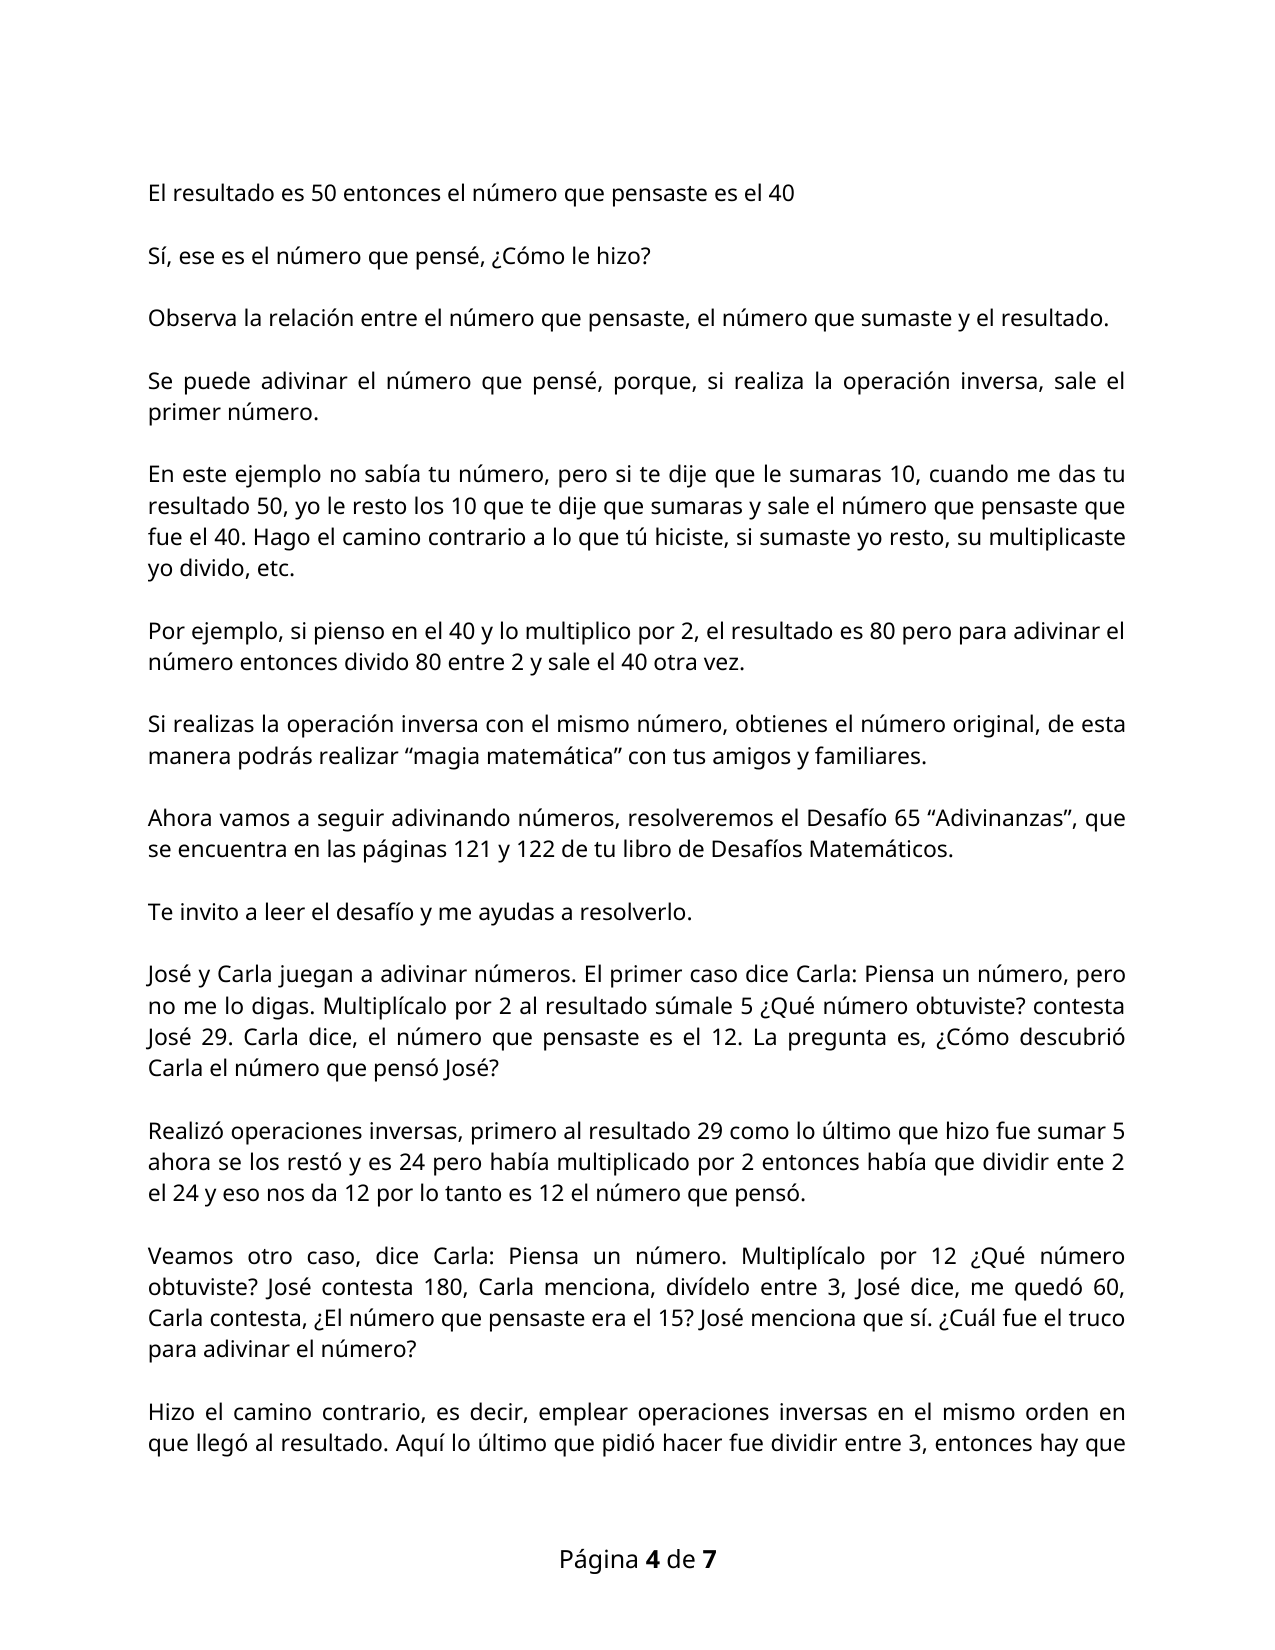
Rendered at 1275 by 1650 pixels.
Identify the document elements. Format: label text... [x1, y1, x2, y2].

text Te invito a leer el desafío y me ayudas a resolverlo. [148, 896, 1127, 927]
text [148, 1396, 1127, 1458]
text José y Carla juegan a adivinar números. El primer caso dice Carla: Piensa un número, pero no me lo digas. Multiplícalo por 2 al resultado súmale 5 ¿Qué número obtuviste? contesta José 29. Carla dice, el número que pensaste es el 12. La pregunta es, ¿Cómo descubrió Carla el número que pensó José? [148, 958, 1127, 1083]
text En este ejemplo no sabía tu número, pero si te dije que le sumaras 10, cuando me das tu resultado 50, yo le resto los 10 que te dije que sumaras y sale el número que pensaste que fue el 40. Hago el camino contrario a lo que tú hiciste, si sumaste yo resto, su multiplicaste yo divido, etc. [148, 458, 1127, 583]
text Ahora vamos a seguir adivinando números, resolveremos el Desafío 65 “Adivinanzas”, que se encuentra en las páginas 121 y 122 de tu libro de Desafíos Matemáticos. [148, 802, 1127, 865]
text Si realizas la operación inversa con el mismo número, obtienes el número original, de esta manera podrás realizar “magia matemática” con tus amigos y familiares. [148, 708, 1127, 771]
text Sí, ese es el número que pensé, ¿Cómo le hizo? [148, 240, 1127, 271]
text Veamos otro caso, dice Carla: Piensa un número. Multiplícalo por 12 ¿Qué número obtuviste? José contesta 180, Carla menciona, divídelo entre 3, José dice, me quedó 60, Carla contesta, ¿El número que pensaste era el 15? José menciona que sí. ¿Cuál fue el truco para adivinar el número? [148, 1240, 1127, 1365]
text Se puede adivinar el número que pensé, porque, si realiza la operación inversa, sale el primer número. [148, 365, 1127, 427]
text Observa la relación entre el número que pensaste, el número que sumaste y el resultado. [148, 302, 1127, 333]
text El resultado es 50 entonces el número que pensaste es el 40 [148, 177, 1127, 208]
text Por ejemplo, si pienso en el 40 y lo multiplico por 2, el resultado es 80 pero para adivinar el número entonces divido 80 entre 2 y sale el 40 otra vez. [148, 615, 1127, 677]
text Realizó operaciones inversas, primero al resultado 29 como lo último que hizo fue sumar 5 ahora se los restó y es 24 pero había multiplicado por 2 entonces había que dividir ente 2 el 24 y eso nos da 12 por lo tanto es 12 el número que pensó. [148, 1115, 1127, 1208]
